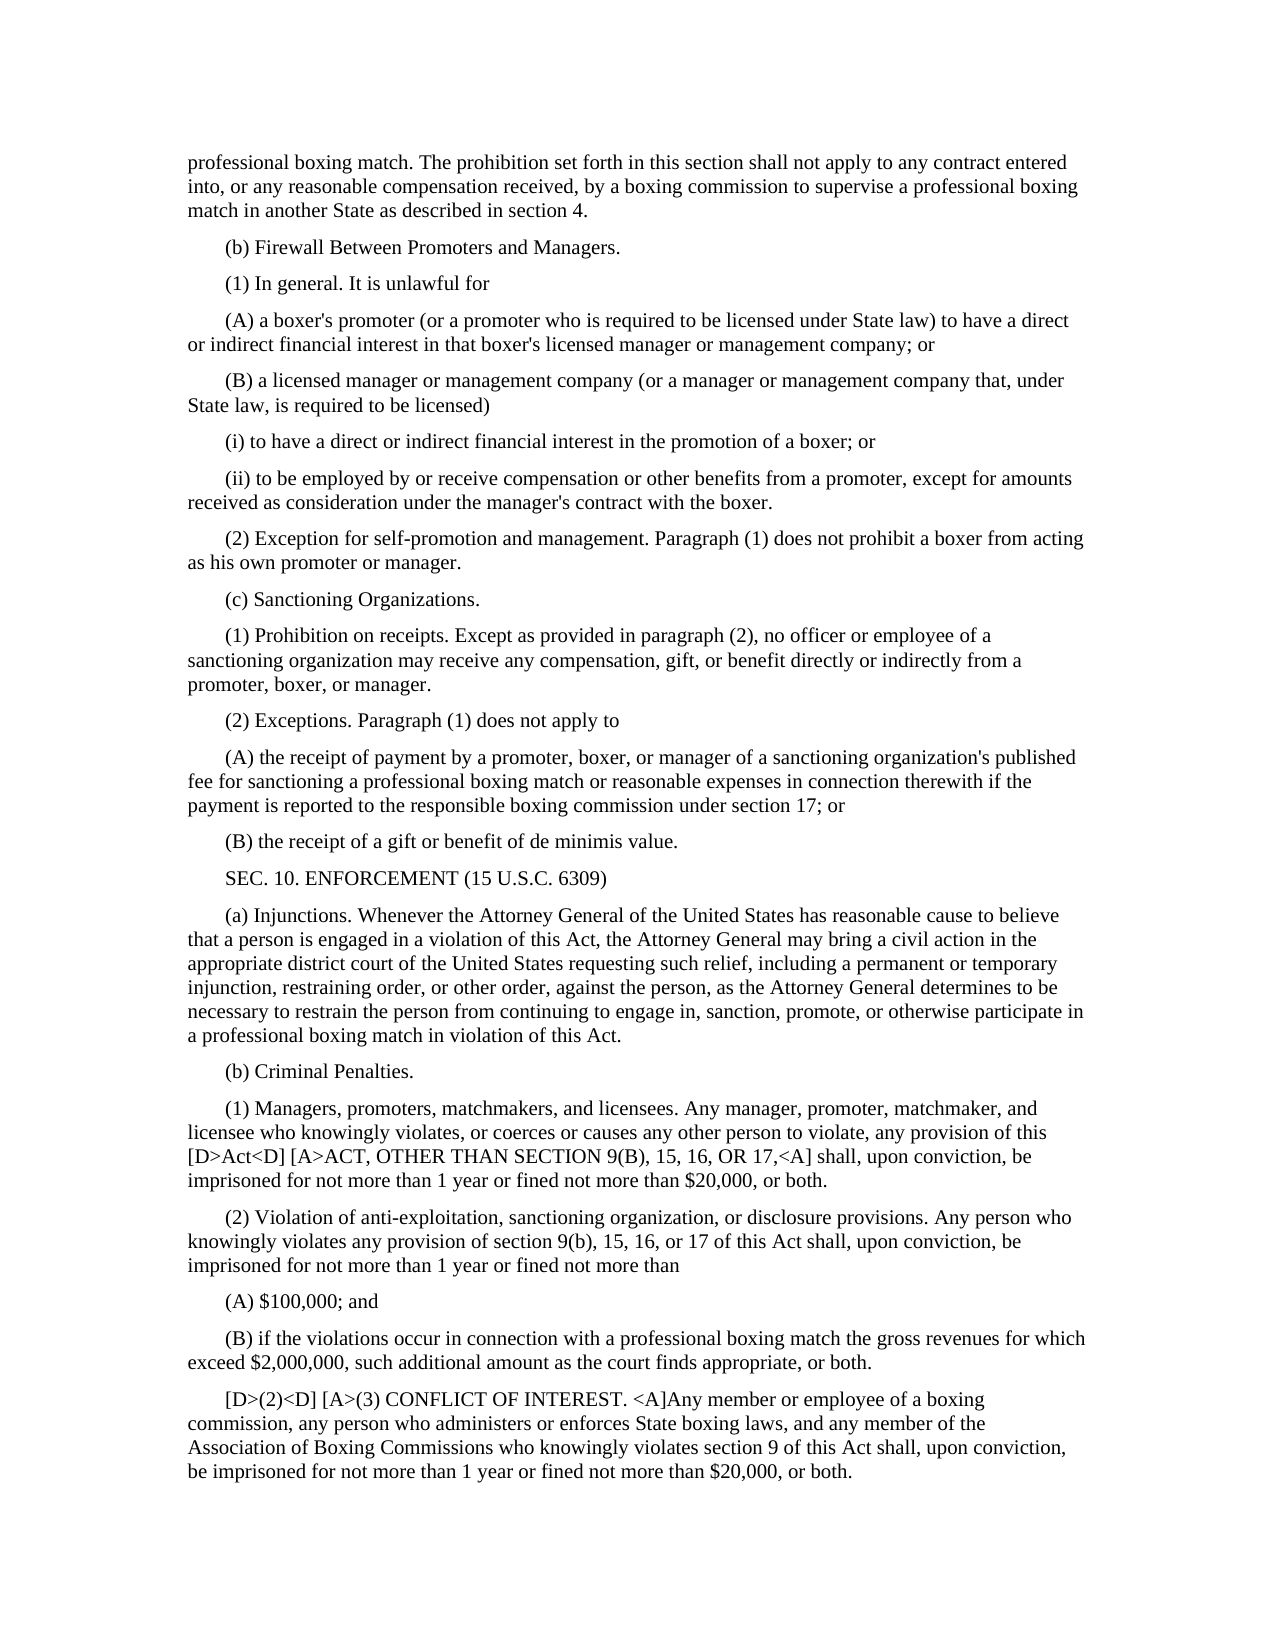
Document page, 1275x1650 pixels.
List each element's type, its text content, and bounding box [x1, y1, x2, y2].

text (ii) to be employed by or receive compensation or other benefits from a promoter, except for amounts received as consideration under the manager's contract with the boxer. [187, 466, 1087, 514]
text (2) Exceptions. Paragraph (1) does not apply to [187, 708, 1087, 732]
text (2) Violation of anti-exploitation, sanctioning organization, or disclosure provisions. Any person who knowingly violates any provision of section 9(b), 15, 16, or 17 of this Act shall, upon conviction, be imprisoned for not more than 1 year or fined not more than [187, 1205, 1087, 1277]
text (A) the receipt of payment by a promoter, boxer, or manager of a sanctioning organization's published fee for sanctioning a professional boxing match or reasonable expenses in connection therewith if the payment is reported to the responsible boxing commission under section 17; or [187, 745, 1087, 817]
text (A) a boxer's promoter (or a promoter who is required to be licensed under State law) to have a direct or indirect financial interest in that boxer's licensed manager or management company; or [187, 308, 1087, 356]
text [187, 150, 1087, 222]
text (i) to have a direct or indirect financial interest in the promotion of a boxer; or [187, 429, 1087, 453]
text (1) Managers, promoters, matchmakers, and licensees. Any manager, promoter, matchmaker, and licensee who knowingly violates, or coerces or causes any other person to violate, any provision of this [D>Act<D] [A>ACT, OTHER THAN SECTION 9(B), 15, 16, OR 17,<A] shall, upon conviction, be imprisoned for not more than 1 year or fined not more than $20,000, or both. [187, 1096, 1087, 1192]
text (1) In general. It is unlawful for [187, 271, 1087, 295]
text SEC. 10. ENFORCEMENT (15 U.S.C. 6309) [187, 866, 1087, 890]
text (B) if the violations occur in connection with a professional boxing match the gross revenues for which exceed $2,000,000, such additional amount as the court finds appropriate, or both. [187, 1326, 1087, 1374]
text (2) Exception for self-promotion and management. Paragraph (1) does not prohibit a boxer from acting as his own promoter or manager. [187, 526, 1087, 574]
text (a) Injunctions. Whenever the Attorney General of the United States has reasonable cause to believe that a person is engaged in a violation of this Act, the Attorney General may bring a civil action in the appropriate district court of the United States requesting such relief, including a permanent or temporary injunction, restraining order, or other order, against the person, as the Attorney General determines to be necessary to restrain the person from continuing to engage in, sanction, promote, or otherwise participate in a professional boxing match in violation of this Act. [187, 902, 1087, 1047]
text (c) Sanctioning Organizations. [187, 587, 1087, 611]
text (b) Criminal Penalties. [187, 1059, 1087, 1083]
text [D>(2)<D] [A>(3) CONFLICT OF INTEREST. <A]Any member or employee of a boxing commission, any person who administers or enforces State boxing laws, and any member of the Association of Boxing Commissions who knowingly violates section 9 of this Act shall, upon conviction, be imprisoned for not more than 1 year or fined not more than $20,000, or both. [187, 1387, 1087, 1483]
text (1) Prohibition on receipts. Except as provided in paragraph (2), no officer or employee of a sanctioning organization may receive any compensation, gift, or benefit directly or indirectly from a promoter, boxer, or manager. [187, 623, 1087, 696]
text (B) the receipt of a gift or benefit of de minimis value. [187, 829, 1087, 853]
text (B) a licensed manager or management company (or a manager or management company that, under State law, is required to be licensed) [187, 368, 1087, 417]
text (b) Firewall Between Promoters and Managers. [187, 235, 1087, 259]
text (A) $100,000; and [187, 1289, 1087, 1313]
